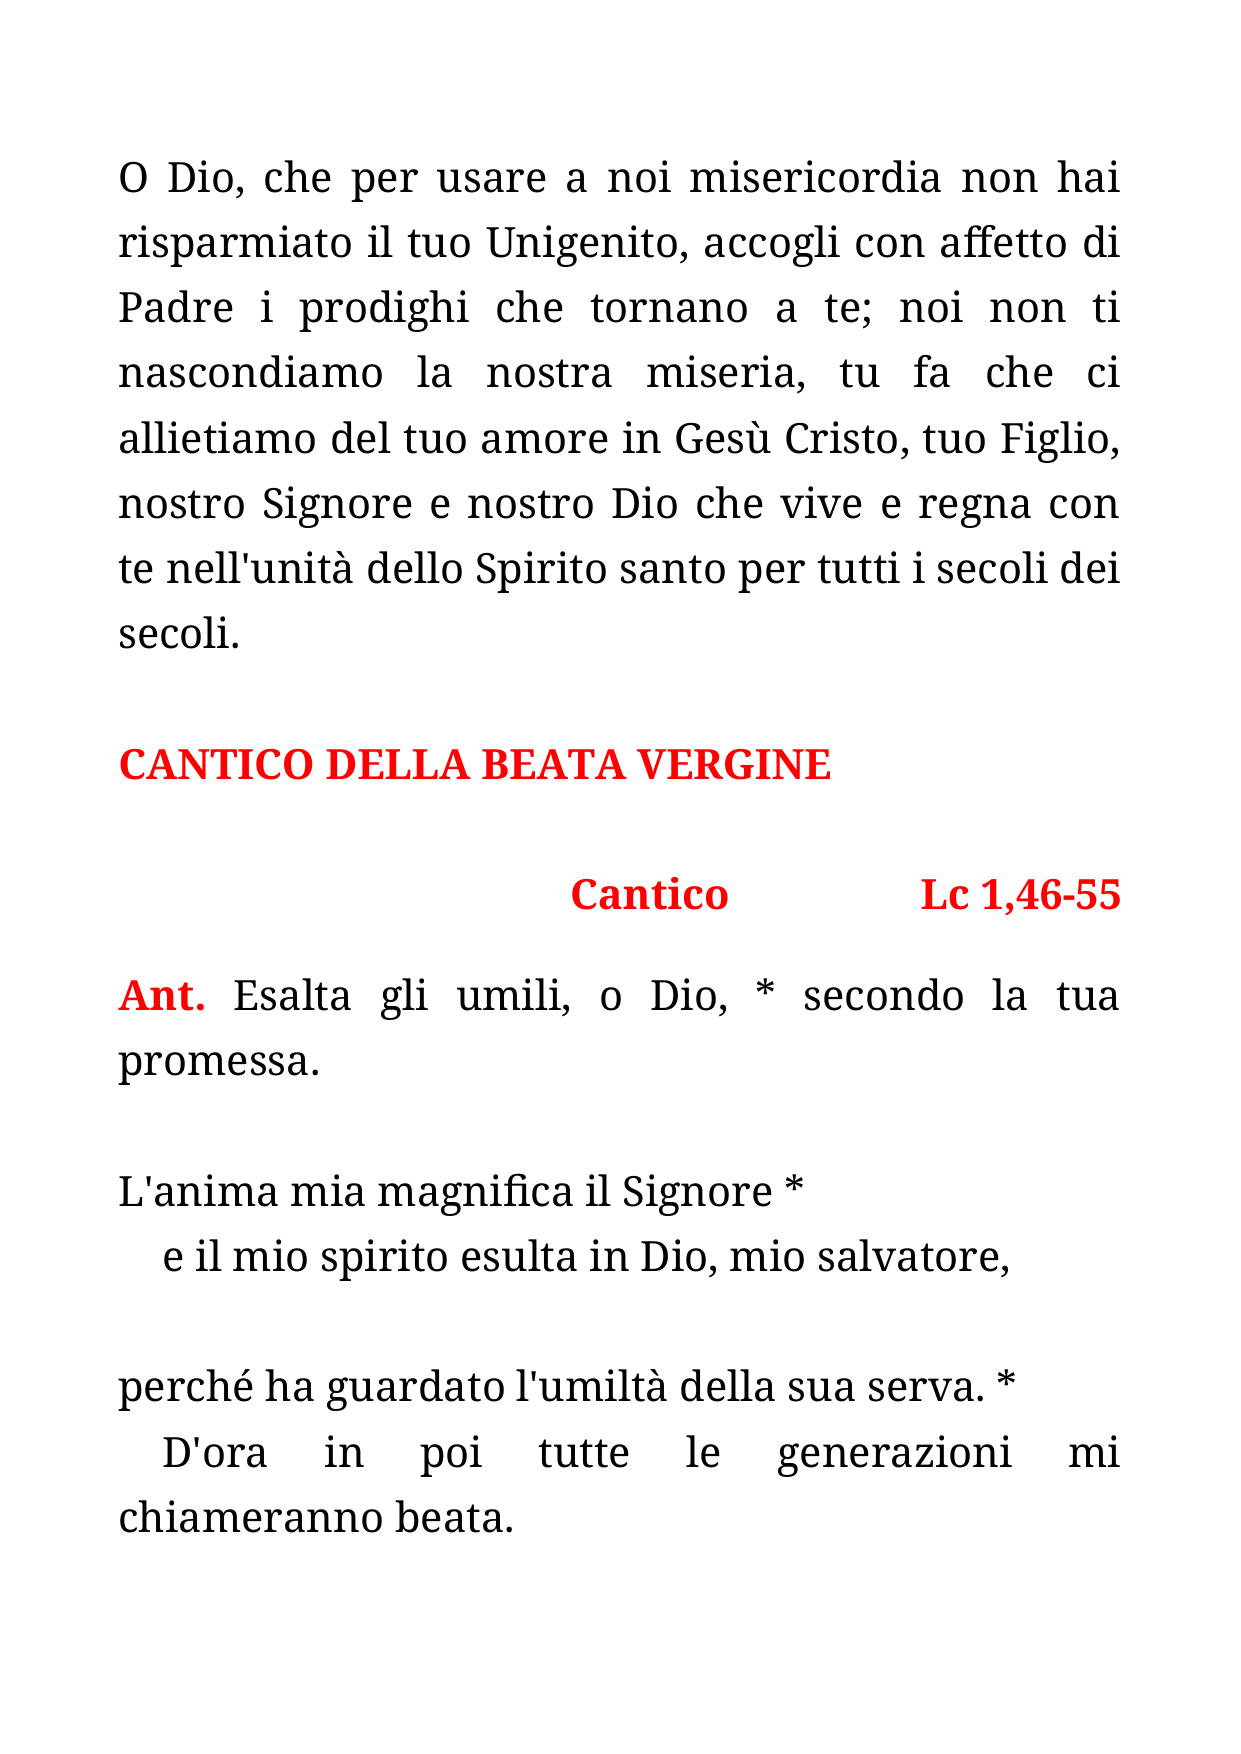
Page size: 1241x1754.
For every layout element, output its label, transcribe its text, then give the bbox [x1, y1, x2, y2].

text Cantico Lc 1,46-55 [118, 865, 1122, 922]
text Ant. Esalta gli umili, o Dio, * secondo la tua promessa. [118, 966, 1122, 1088]
text e il mio spirito esulta in Dio, mio salvatore, [118, 1227, 1122, 1284]
text perché ha guardato l'umiltà della sua serva. * [118, 1357, 1122, 1414]
text CANTICO DELLA BEATA VERGINE [118, 734, 1122, 856]
text D'ora in poi tutte le generazioni mi chiameranno beata. [118, 1422, 1122, 1544]
text O Dio, che per usare a noi misericordia non hai risparmiato il tuo Unigenito, accogli con affetto di Padre i prodighi che tornano a te; noi non ti nascondiamo la nostra miseria, tu fa che ci allietiamo del tuo amore in Gesù Cristo, tuo Figlio, nostro Signore e nostro Dio che vive e regna con te nell'unità dello Spirito santo per tutti i secoli dei secoli. [118, 148, 1122, 661]
text L'anima mia magnifica il Signore * [118, 1162, 1122, 1218]
